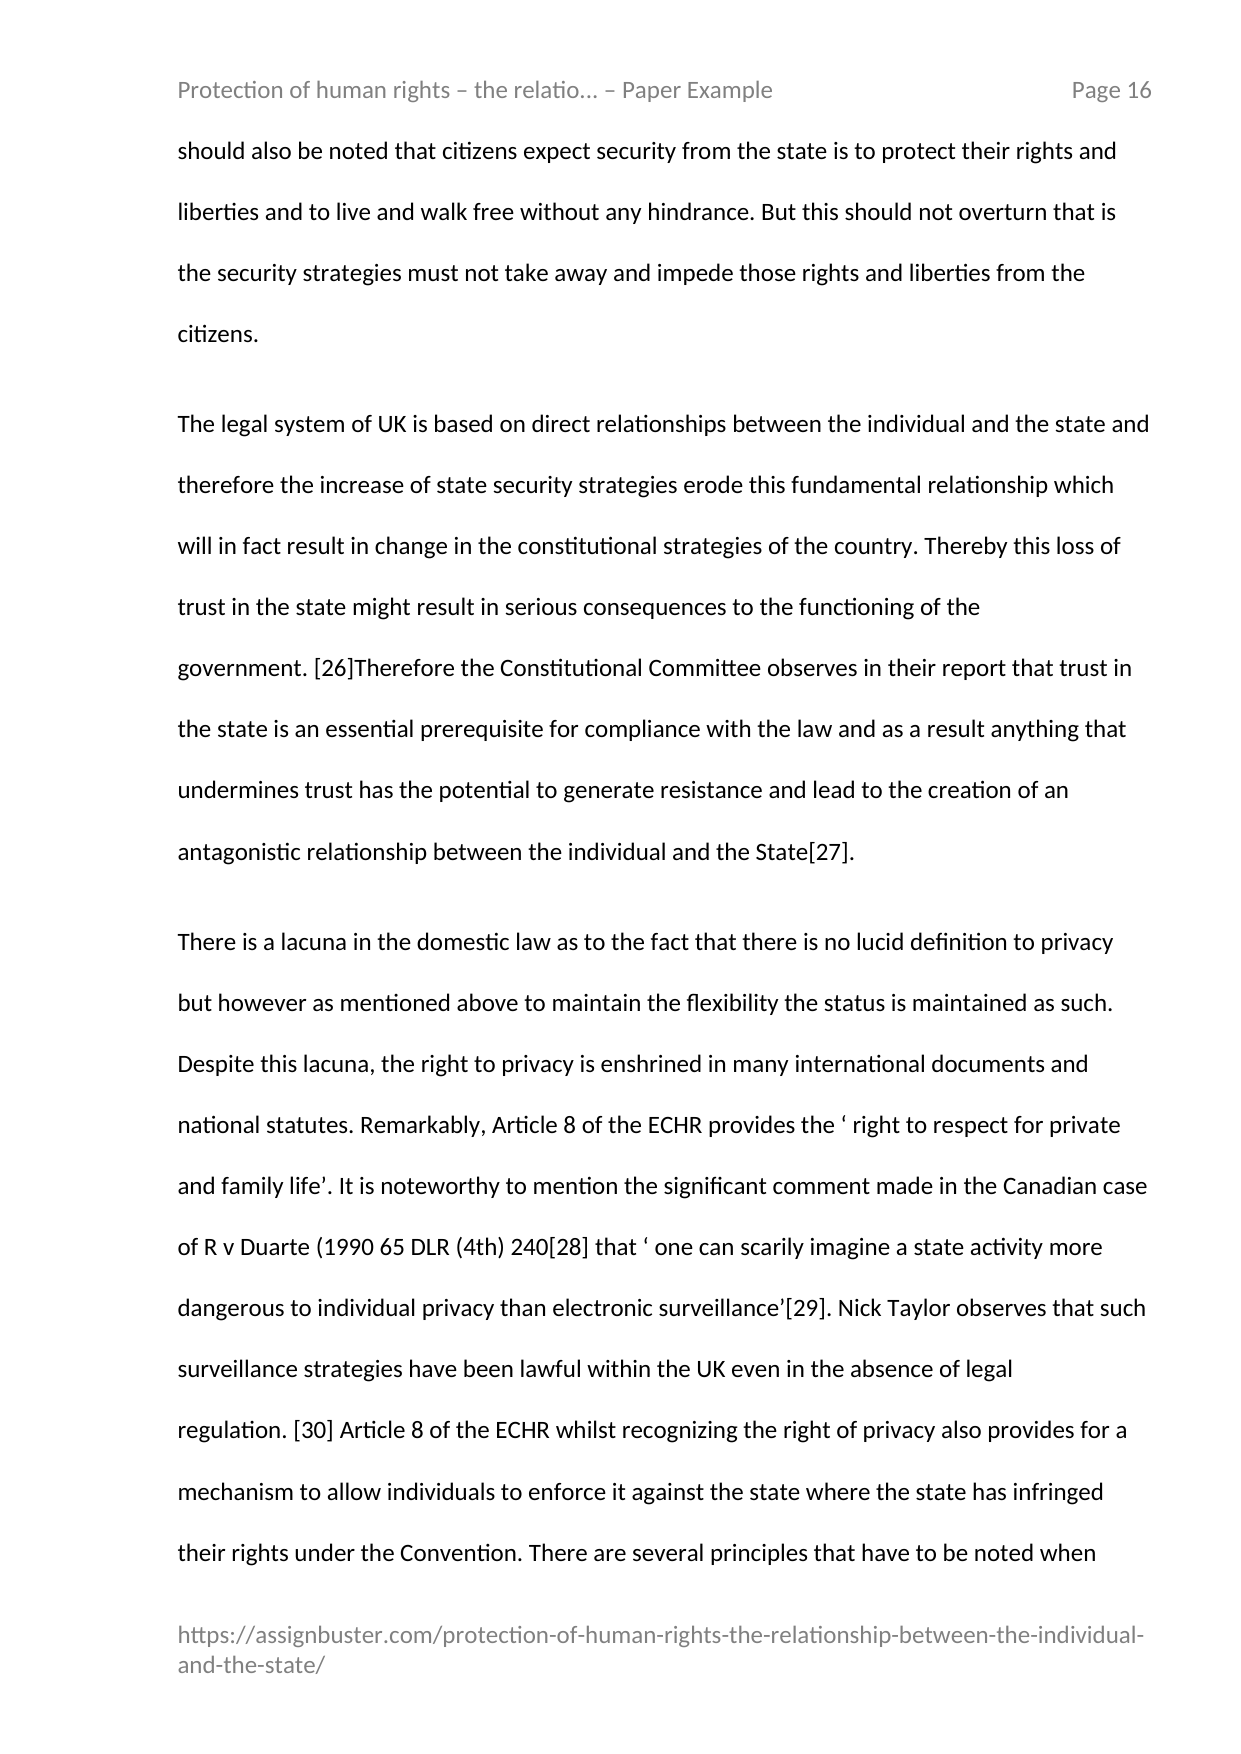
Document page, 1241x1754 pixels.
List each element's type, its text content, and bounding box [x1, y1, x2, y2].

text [177, 135, 1152, 348]
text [177, 926, 1152, 1567]
text The legal system of UK is based on direct relationships between the individual and the state and therefore the increase of state security strategies erode this fundamental relationship which will in fact result in change in the constitutional strategies of the country. Thereby this loss of trust in the state might result in serious consequences to the functioning of the government. [26]Therefore the Constitutional Committee observes in their report that trust in the state is an essential prerequisite for compliance with the law and as a result anything that undermines trust has the potential to generate resistance and lead to the creation of an antagonistic relationship between the individual and the State[27]. [177, 408, 1152, 866]
